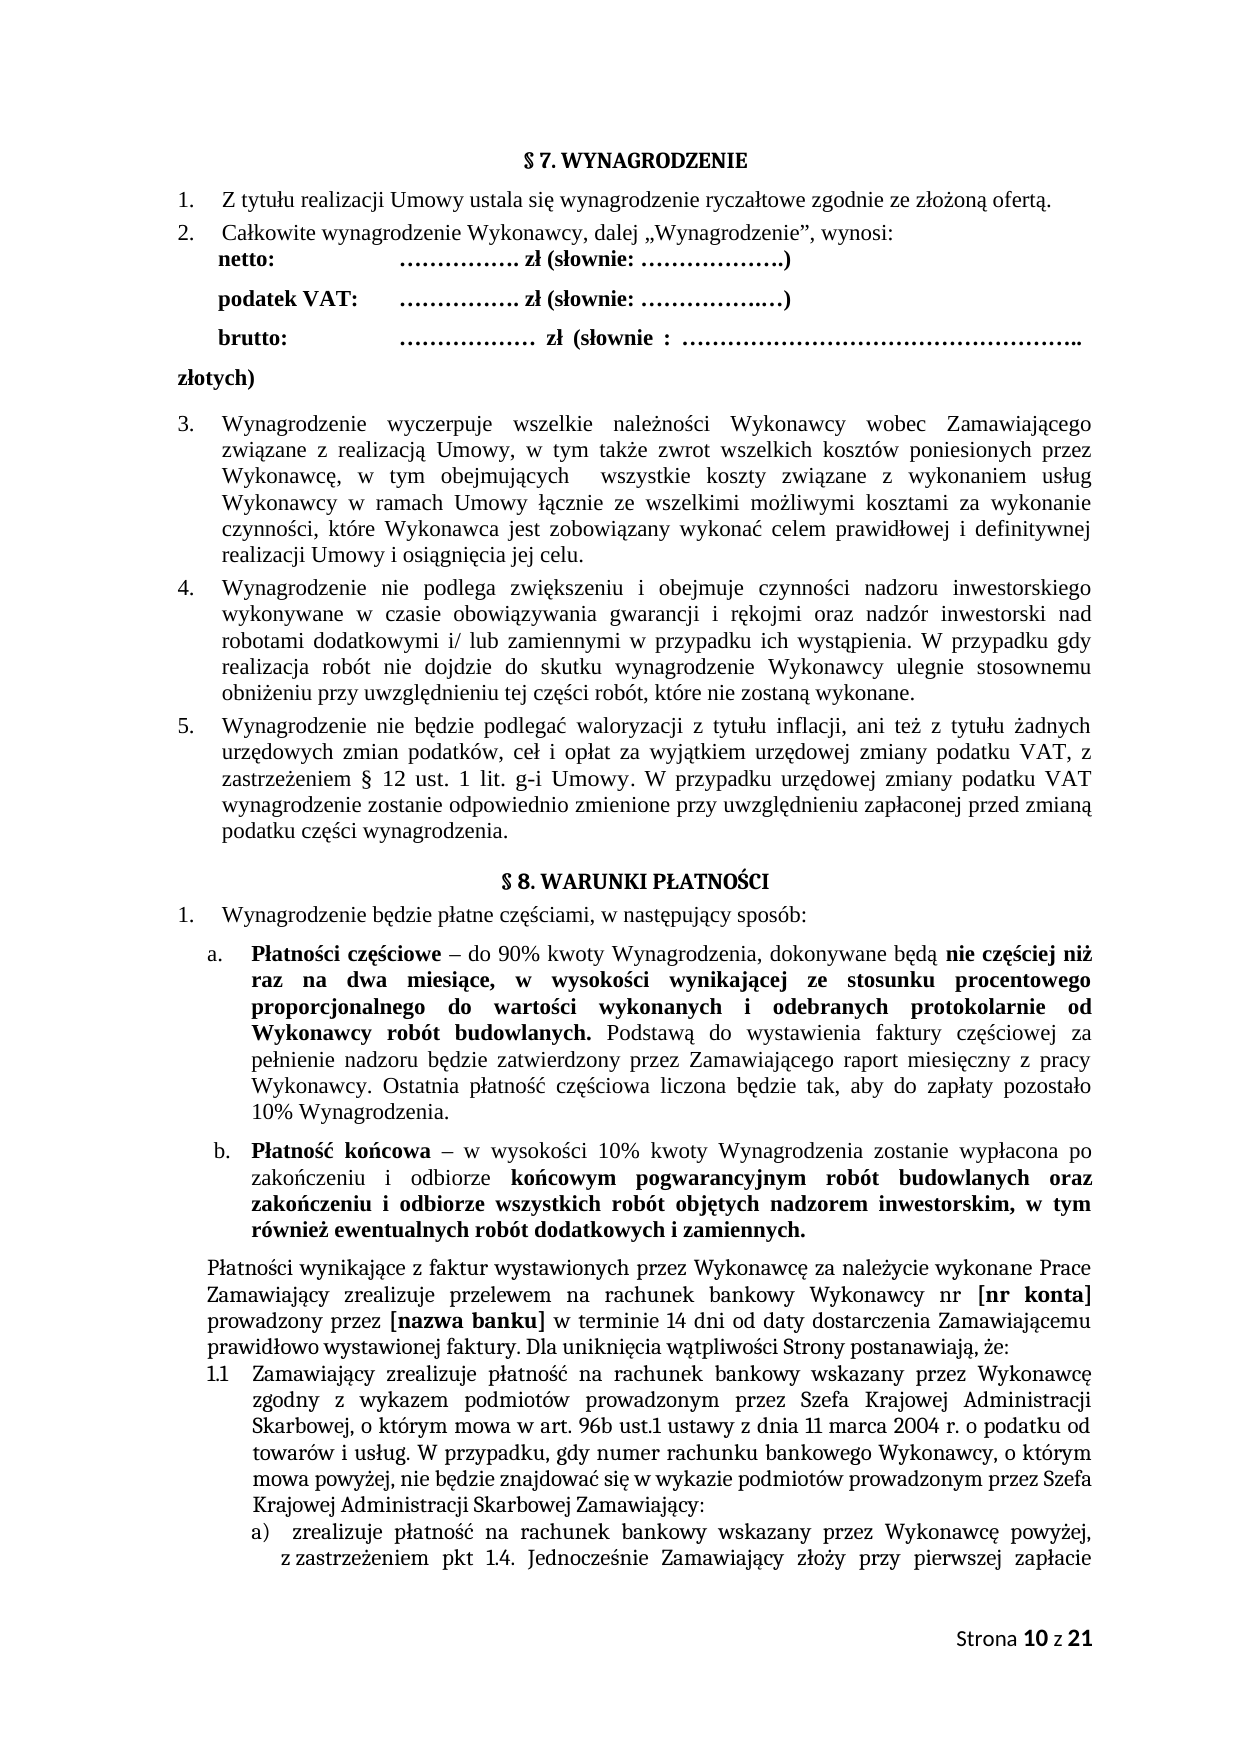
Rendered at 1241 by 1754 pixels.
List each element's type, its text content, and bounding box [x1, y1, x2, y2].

list Wynagrodzenie nie podlega zwiększeniu i obejmuje czynności nadzoru inwestorskiego wykonywane w czasie obowiązywania gwarancji i rękojmi oraz nadzór inwestorski nad robotami dodatkowymi i/ lub zamiennymi w przypadku ich wystąpienia. W przypadku gdy realizacja robót nie dojdzie do skutku wynagrodzenie Wykonawcy ulegnie stosownemu obniżeniu przy uwzględnieniu tej części robót, które nie zostaną wykonane. [177, 574, 1093, 706]
text Płatności wynikające z faktur wystawionych przez Wykonawcę za należycie wykonane Prace Zamawiający zrealizuje przelewem na rachunek bankowy Wykonawcy nr [nr konta] prowadzony przez [nazwa banku] w terminie 14 dni od daty dostarczenia Zamawiającemu prawidłowo wystawionej faktury. Dla uniknięcia wątpliwości Strony postanawiają, że: [207, 1255, 1093, 1361]
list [251, 1519, 1093, 1571]
list Całkowite wynagrodzenie Wykonawcy, dalej „Wynagrodzenie”, wynosi: [177, 219, 1093, 245]
text brutto: ……………… zł (słownie : …………………………………………….. złotych) [177, 324, 1082, 390]
text netto: ……………. zł (słownie: ……………….) [177, 245, 1082, 272]
list Z tytułu realizacji Umowy ustala się wynagrodzenie ryczałtowe zgodnie ze złożoną ofertą. [177, 186, 1093, 213]
list Płatność końcowa – w wysokości 10% kwoty Wynagrodzenia zostanie wypłacona po zakończeniu i odbiorze końcowym pogwarancyjnym robót budowlanych oraz zakończeniu i odbiorze wszystkich robót objętych nadzorem inwestorskim, w tym również ewentualnych robót dodatkowych i zamiennych. [213, 1137, 1093, 1243]
list Płatności częściowe – do 90% kwoty Wynagrodzenia, dokonywane będą nie częściej niż raz na dwa miesiące, w wysokości wynikającej ze stosunku procentowego proporcjonalnego do wartości wykonanych i odebranych protokolarnie od Wykonawcy robót budowlanych. Podstawą do wystawienia faktury częściowej za pełnienie nadzoru będzie zatwierdzony przez Zamawiającego raport miesięczny z pracy Wykonawcy. Ostatnia płatność częściowa liczona będzie tak, aby do zapłaty pozostało 10% Wynagrodzenia. [207, 940, 1093, 1125]
text podatek VAT: ……………. zł (słownie: …………….…) [177, 285, 1082, 311]
list Wynagrodzenie nie będzie podlegać waloryzacji z tytułu inflacji, ani też z tytułu żadnych urzędowych zmian podatków, ceł i opłat za wyjątkiem urzędowej zmiany podatku VAT, z zastrzeżeniem § 12 ust. 1 lit. g-i Umowy. W przypadku urzędowej zmiany podatku VAT wynagrodzenie zostanie odpowiednio zmienione przy uwzględnieniu zapłaconej przed zmianą podatku części wynagrodzenia. [177, 712, 1093, 844]
text § 7. WYNAGRODZENIE [177, 148, 1093, 174]
list Zamawiający zrealizuje płatność na rachunek bankowy wskazany przez Wykonawcę zgodny z wykazem podmiotów prowadzonym przez Szefa Krajowej Administracji Skarbowej, o którym mowa w art. 96b ust.1 ustawy z dnia 11 marca 2004 r. o podatku od towarów i usług. W przypadku, gdy numer rachunku bankowego Wykonawcy, o którym mowa powyżej, nie będzie znajdować się w wykazie podmiotów prowadzonym przez Szefa Krajowej Administracji Skarbowej Zamawiający: [207, 1361, 1093, 1519]
text § 8. WARUNKI PŁATNOŚCI [177, 869, 1093, 895]
list Wynagrodzenie będzie płatne częściami, w następujący sposób: [177, 901, 1093, 928]
list Wynagrodzenie wyczerpuje wszelkie należności Wykonawcy wobec Zamawiającego związane z realizacją Umowy, w tym także zwrot wszelkich kosztów poniesionych przez Wykonawcę, w tym obejmujących wszystkie koszty związane z wykonaniem usług Wykonawcy w ramach Umowy łącznie ze wszelkimi możliwymi kosztami za wykonanie czynności, które Wykonawca jest zobowiązany wykonać celem prawidłowej i definitywnej realizacji Umowy i osiągnięcia jej celu. [177, 409, 1093, 568]
